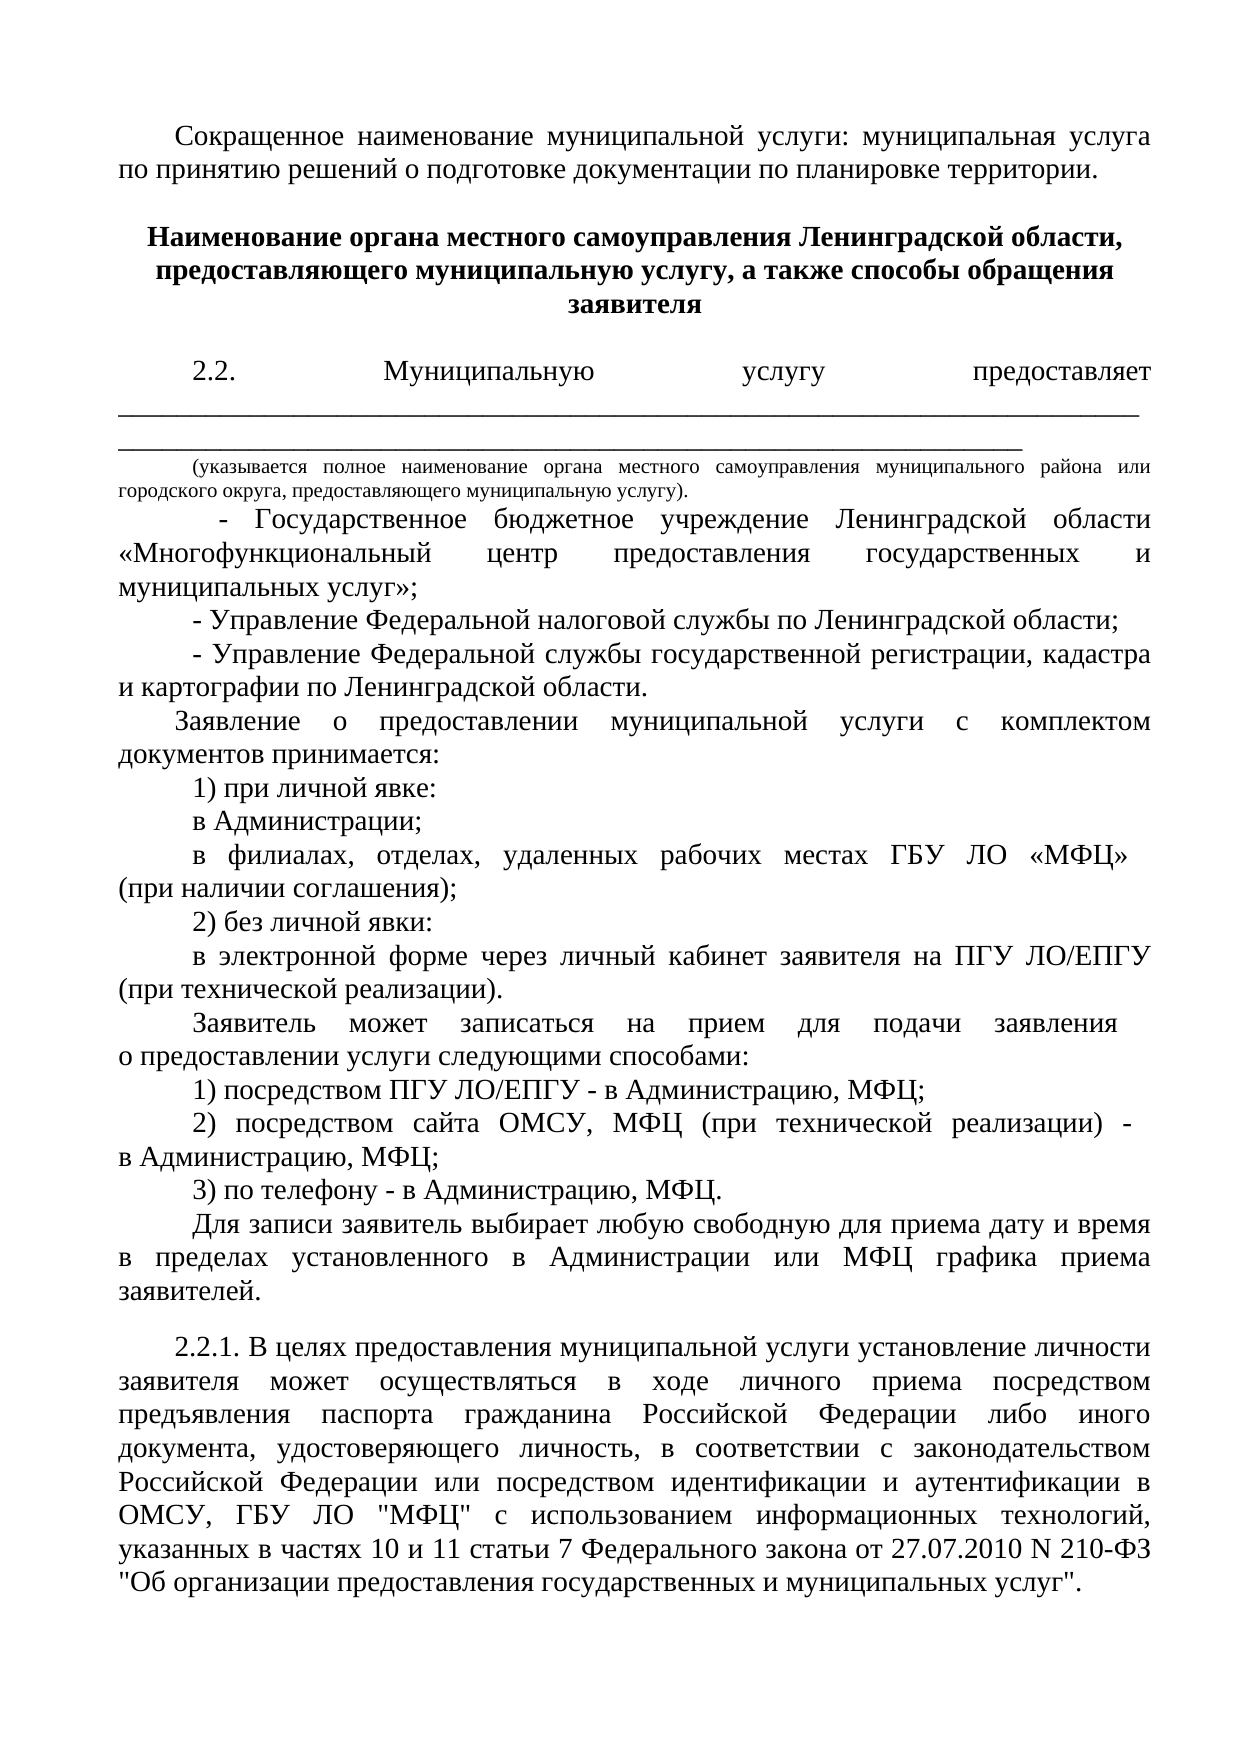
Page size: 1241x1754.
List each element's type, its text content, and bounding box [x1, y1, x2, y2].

text - Управление Федеральной службы государственной регистрации, кадастра и картографии по Ленинградской области. [118, 636, 1152, 703]
text 1) при личной явке: [118, 770, 1152, 803]
text Для записи заявитель выбирает любую свободную для приема дату и время в пределах установленного в Администрации или МФЦ графика приема заявителей. [118, 1206, 1152, 1307]
text 2.2.1. В целях предоставления муниципальной услуги установление личности заявителя может осуществляться в ходе личного приема посредством предъявления паспорта гражданина Российской Федерации либо иного документа, удостоверяющего личность, в соответствии с законодательством Российской Федерации или посредством идентификации и аутентификации в ОМСУ, ГБУ ЛО "МФЦ" с использованием информационных технологий, указанных в частях 10 и 11 статьи 7 Федерального закона от 27.07.2010 N 210-ФЗ "Об организации предоставления государственных и муниципальных услуг". [118, 1329, 1152, 1598]
text - Государственное бюджетное учреждение Ленинградской области «Многофункциональный центр предоставления государственных и муниципальных услуг»; [118, 502, 1152, 602]
text 2) без личной явки: [118, 904, 1152, 938]
text 1) посредством ПГУ ЛО/ЕПГУ - в Администрацию, МФЦ; [118, 1072, 1152, 1105]
text в электронной форме через личный кабинет заявителя на ПГУ ЛО/ЕПГУ (при технической реализации). [118, 938, 1152, 1005]
text в Администрации; [118, 803, 1152, 837]
title Наименование органа местного самоуправления Ленинградской области, предоставляющего муниципальную услугу, а также способы обращения заявителя [118, 219, 1152, 319]
text Заявление о предоставлении муниципальной услуги с комплектом документов принимается: [118, 703, 1152, 770]
text Сокращенное наименование муниципальной услуги: муниципальная услуга по принятию решений о подготовке документации по планировке территории. [118, 118, 1152, 185]
text 2) посредством сайта ОМСУ, МФЦ (при технической реализации) - в Администрацию, МФЦ; [118, 1105, 1152, 1172]
text 2.2. Муниципальную услугу предоставляет ____________________________________________________________________________________________________________________________________ [118, 353, 1152, 453]
text Заявитель может записаться на прием для подачи заявления о предоставлении услуги следующими способами: [118, 1005, 1152, 1072]
text 3) по телефону - в Администрацию, МФЦ. [118, 1172, 1152, 1206]
text - Управление Федеральной налоговой службы по Ленинградской области; [118, 602, 1152, 636]
text в филиалах, отделах, удаленных рабочих местах ГБУ ЛО «МФЦ» (при наличии соглашения); [118, 837, 1152, 904]
text (указывается полное наименование органа местного самоуправления муниципального района или городского округа, предоставляющего муниципальную услугу). [118, 453, 1152, 502]
